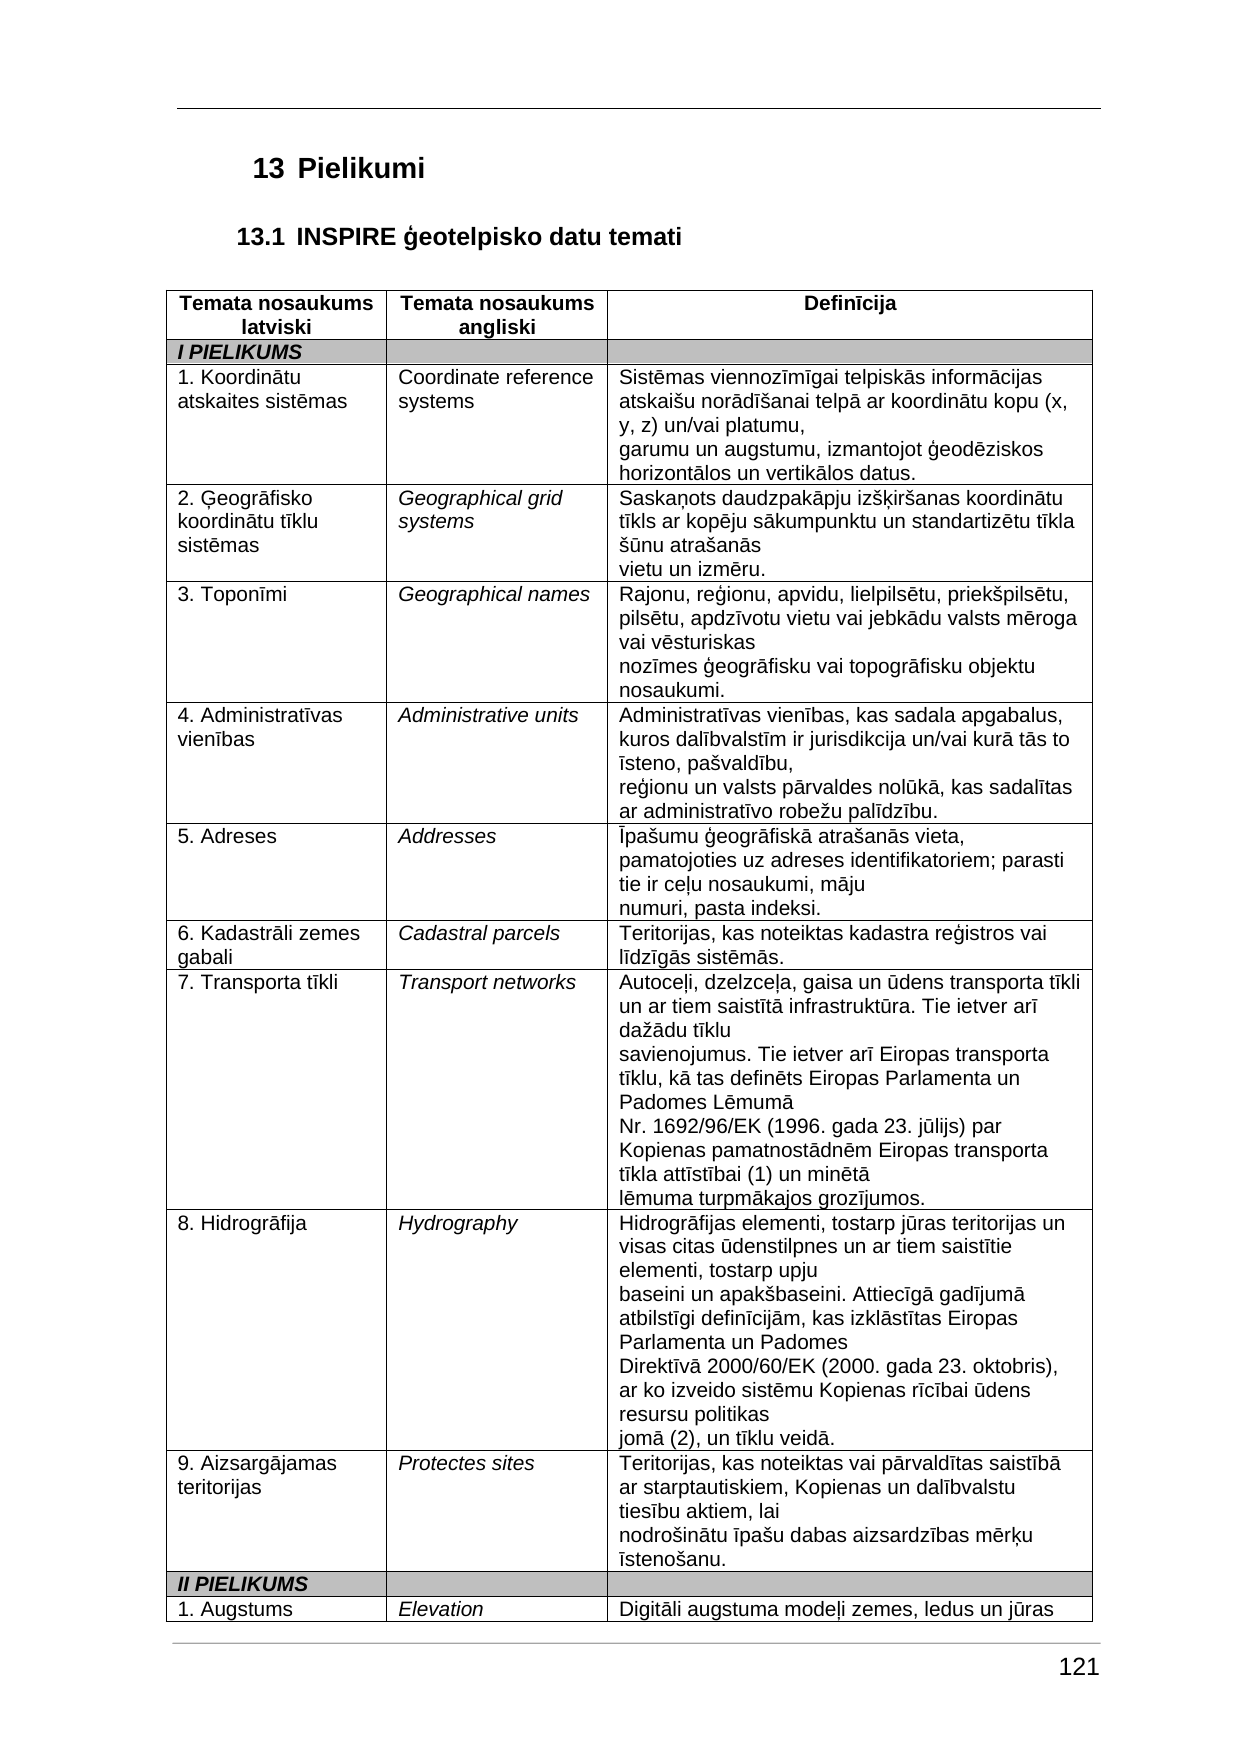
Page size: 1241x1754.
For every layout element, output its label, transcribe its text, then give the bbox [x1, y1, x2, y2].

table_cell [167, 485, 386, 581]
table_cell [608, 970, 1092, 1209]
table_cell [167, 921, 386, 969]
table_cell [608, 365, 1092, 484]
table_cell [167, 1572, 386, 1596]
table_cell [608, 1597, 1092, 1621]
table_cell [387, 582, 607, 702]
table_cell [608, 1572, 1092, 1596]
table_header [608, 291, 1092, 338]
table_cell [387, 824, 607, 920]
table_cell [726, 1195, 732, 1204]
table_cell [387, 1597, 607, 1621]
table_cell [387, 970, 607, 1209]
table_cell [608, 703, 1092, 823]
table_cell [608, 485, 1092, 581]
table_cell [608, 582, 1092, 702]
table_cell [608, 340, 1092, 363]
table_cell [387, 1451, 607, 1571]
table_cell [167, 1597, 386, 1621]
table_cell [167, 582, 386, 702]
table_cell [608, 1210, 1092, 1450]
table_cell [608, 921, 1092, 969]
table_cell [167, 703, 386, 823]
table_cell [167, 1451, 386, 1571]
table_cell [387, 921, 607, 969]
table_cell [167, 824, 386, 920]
subtitle INSPIRE ģeotelpisko datu temati [236, 222, 1100, 251]
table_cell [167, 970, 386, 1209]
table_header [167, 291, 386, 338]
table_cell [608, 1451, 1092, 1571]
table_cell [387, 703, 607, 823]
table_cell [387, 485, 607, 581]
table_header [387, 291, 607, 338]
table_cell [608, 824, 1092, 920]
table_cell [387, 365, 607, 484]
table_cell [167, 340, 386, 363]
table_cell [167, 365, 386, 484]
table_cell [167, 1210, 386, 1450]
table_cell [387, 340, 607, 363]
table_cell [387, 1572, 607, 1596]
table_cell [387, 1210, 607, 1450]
subtitle Pielikumi [252, 151, 1100, 184]
